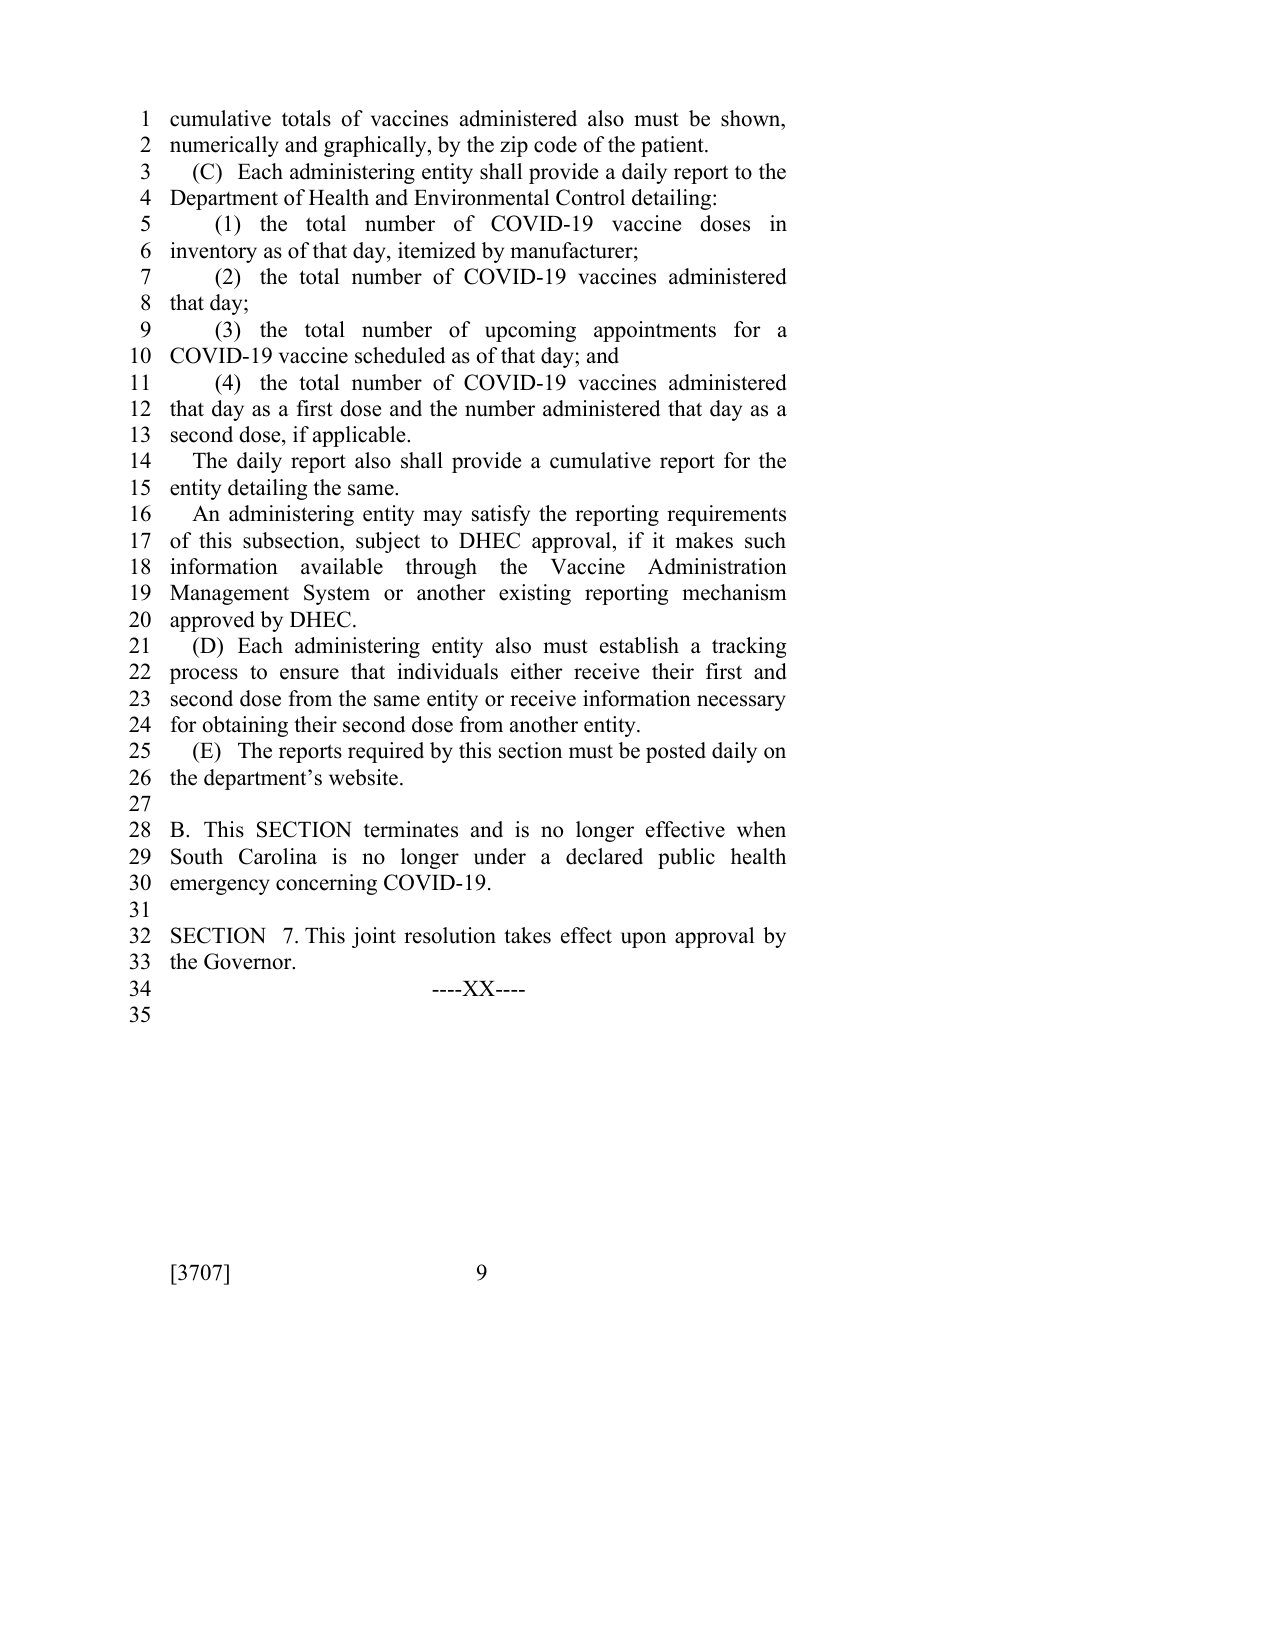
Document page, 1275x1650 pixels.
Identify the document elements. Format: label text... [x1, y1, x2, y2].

text ----XX---- [169, 975, 787, 1001]
text (1) the total number of COVID-19 vaccine doses in inventory as of that day, itemized by manufacturer; [169, 210, 787, 263]
text SECTION 7. This joint resolution takes effect upon approval by the Governor. [169, 922, 787, 975]
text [169, 105, 787, 158]
text (E) The reports required by this section must be posted daily on the department’s website. [169, 737, 787, 790]
text (2) the total number of COVID-19 vaccines administered that day; [169, 263, 787, 316]
text The daily report also shall provide a cumulative report for the entity detailing the same. [169, 448, 787, 500]
text (D) Each administering entity also must establish a tracking process to ensure that individuals either receive their first and second dose from the same entity or receive information necessary for obtaining their second dose from another entity. [169, 632, 787, 737]
text B. This SECTION terminates and is no longer effective when South Carolina is no longer under a declared public health emergency concerning COVID-19. [169, 817, 787, 896]
text (3) the total number of upcoming appointments for a COVID-19 vaccine scheduled as of that day; and [169, 316, 787, 368]
text An administering entity may satisfy the reporting requirements of this subsection, subject to DHEC approval, if it makes such information available through the Vaccine Administration Management System or another existing reporting mechanism approved by DHEC. [169, 500, 787, 632]
text (C) Each administering entity shall provide a daily report to the Department of Health and Environmental Control detailing: [169, 158, 787, 210]
text (4) the total number of COVID-19 vaccines administered that day as a first dose and the number administered that day as a second dose, if applicable. [169, 368, 787, 448]
